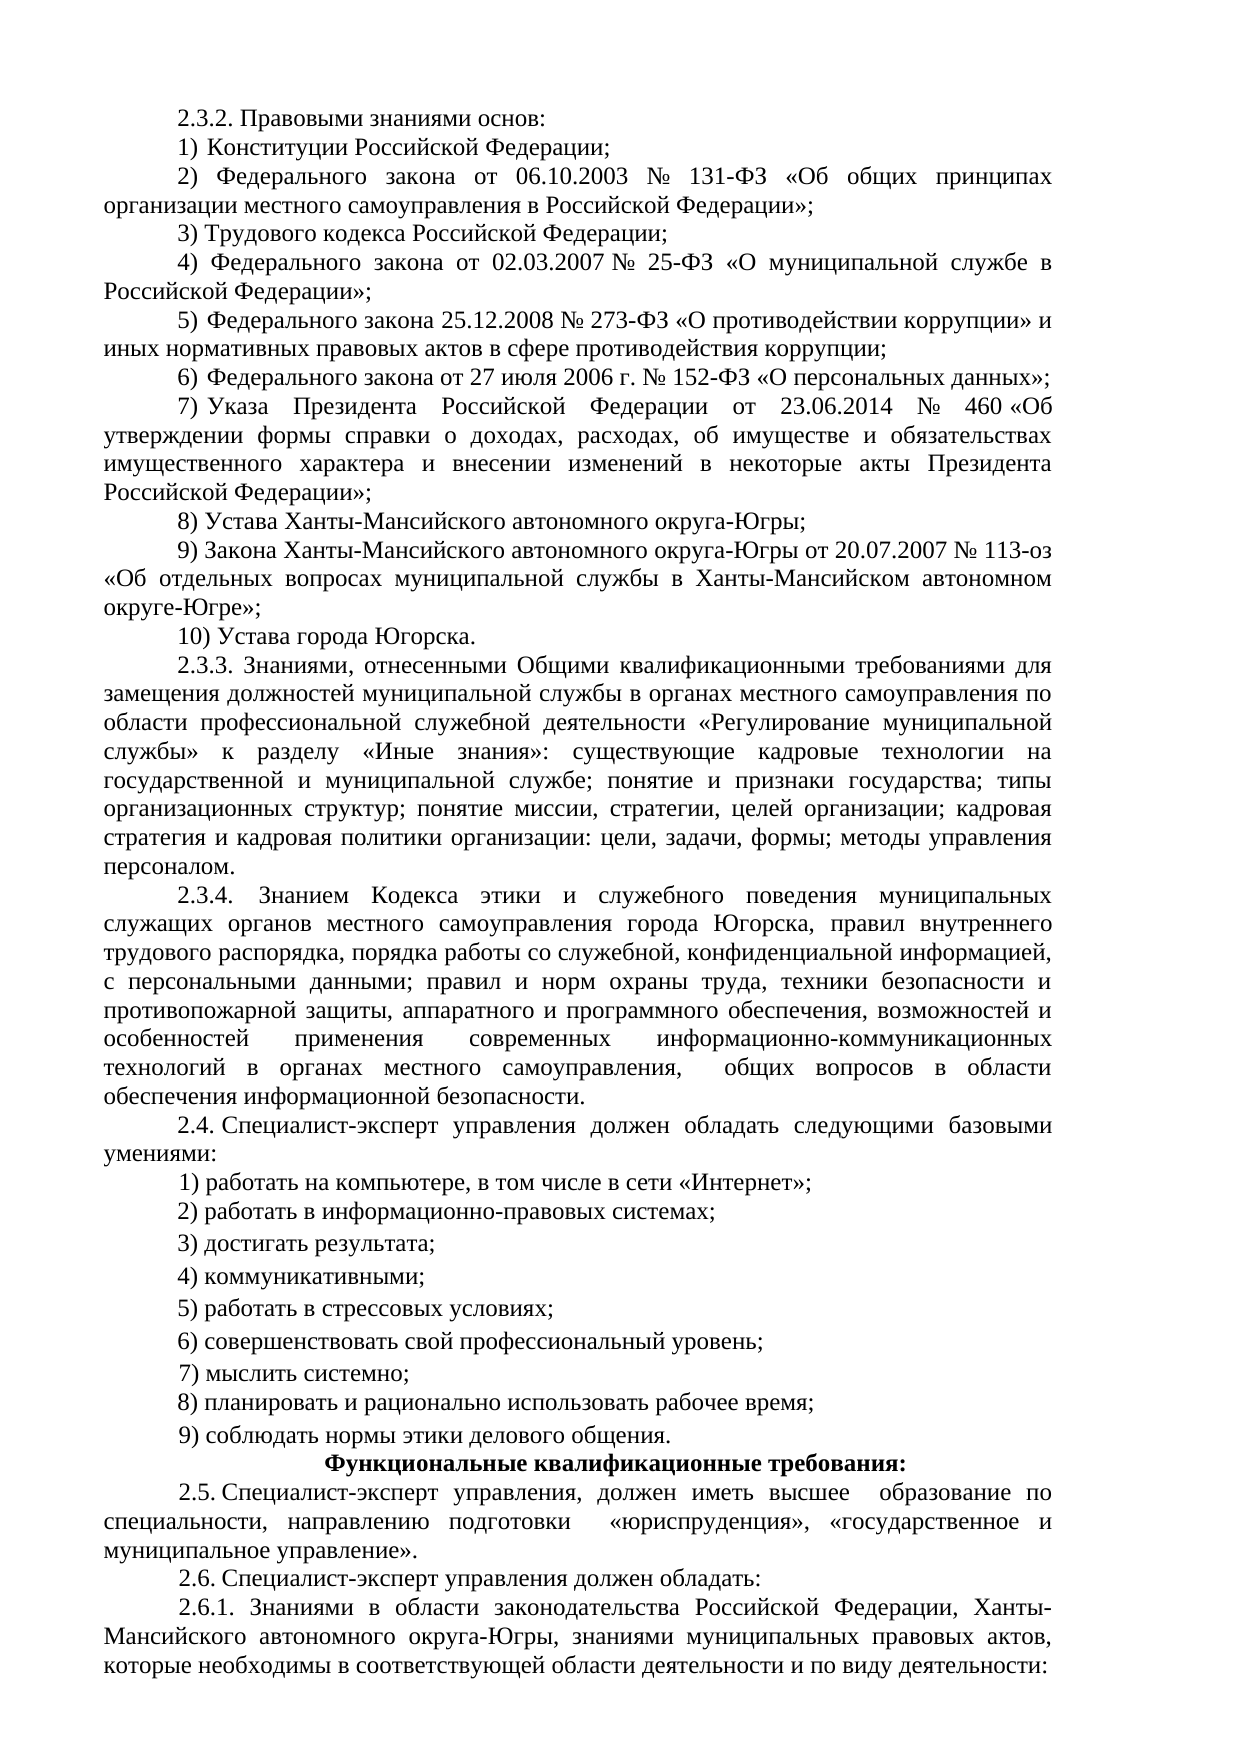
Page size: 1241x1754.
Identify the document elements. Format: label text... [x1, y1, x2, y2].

text 9) Закона Ханты-Мансийского автономного округа-Югры от 20.07.2007 № 113-оз «Об отдельных вопросах муниципальной службы в Ханты-Мансийском автономном округе-Югре»; [103, 535, 1053, 621]
text 4) коммуникативными; [103, 1261, 1053, 1290]
text 4) Федерального закона от 02.03.2007 № 25-ФЗ «О муниципальной службе в Российской Федерации»; [103, 247, 1053, 305]
text 1) работать на компьютере, в том числе в сети «Интернет»; [103, 1167, 1053, 1196]
text 2) работать в информационно-правовых системах; [103, 1196, 1053, 1225]
text 6) Федерального закона от 27 июля 2006 г. № 152-ФЗ «О персональных данных»; [103, 362, 1053, 391]
text 2.3.2. Правовыми знаниями основ: [103, 103, 1053, 132]
text 8) Устава Ханты-Мансийского автономного округа-Югры; [103, 506, 1053, 535]
text 2) Федерального закона от 06.10.2003 № 131-ФЗ «Об общих принципах организации местного самоуправления в Российской Федерации»; [103, 161, 1053, 218]
text Функциональные квалификационные требования: [103, 1448, 1053, 1477]
text 2.4. Специалист-эксперт управления должен обладать следующими базовыми умениями: [103, 1110, 1053, 1167]
text 2.6.1. Знаниями в области законодательства Российской Федерации, Ханты-Мансийского автономного округа-Югры, знаниями муниципальных правовых актов, которые необходимы в соответствующей области деятельности и по виду деятельности: [103, 1592, 1053, 1678]
text 6) совершенствовать свой профессиональный уровень; [103, 1326, 1053, 1355]
text 1) Конституции Российской Федерации; [103, 132, 1053, 161]
text 2.5. Специалист-эксперт управления, должен иметь высшее образование по специальности, направлению подготовки «юриспруденция», «государственное и муниципальное управление». [103, 1477, 1053, 1563]
text 5) Федерального закона 25.12.2008 № 273-ФЗ «О противодействии коррупции» и иных нормативных правовых актов в сфере противодействия коррупции; [103, 305, 1053, 362]
text 3) достигать результата; [103, 1228, 1053, 1257]
text 10) Устава города Югорска. [103, 621, 1053, 650]
text 8) планировать и рационально использовать рабочее время; [103, 1387, 1053, 1416]
text 9) соблюдать нормы этики делового общения. [103, 1420, 1053, 1448]
text 2.6. Специалист-эксперт управления должен обладать: [103, 1563, 1053, 1592]
text 2.3.3. Знаниями, отнесенными Общими квалификационными требованиями для замещения должностей муниципальной службы в органах местного самоуправления по области профессиональной служебной деятельности «Регулирование муниципальной службы» к разделу «Иные знания»: существующие кадровые технологии на государственной и муниципальной службе; понятие и признаки государства; типы организационных структур; понятие миссии, стратегии, целей организации; кадровая стратегия и кадровая политики организации: цели, задачи, формы; методы управления персоналом. [103, 650, 1053, 880]
text 5) работать в стрессовых условиях; [103, 1293, 1053, 1322]
text 7) Указа Президента Российской Федерации от 23.06.2014 № 460 «Об утверждении формы справки о доходах, расходах, об имуществе и обязательствах имущественного характера и внесении изменений в некоторые акты Президента Российской Федерации»; [103, 391, 1053, 506]
text 3) Трудового кодекса Российской Федерации; [103, 218, 1053, 247]
text 7) мыслить системно; [103, 1358, 1053, 1387]
text 2.3.4. Знанием Кодекса этики и служебного поведения муниципальных служащих органов местного самоуправления города Югорска, правил внутреннего трудового распорядка, порядка работы со служебной, конфиденциальной информацией, с персональными данными; правил и норм охраны труда, техники безопасности и противопожарной защиты, аппаратного и программного обеспечения, возможностей и особенностей применения современных информационно-коммуникационных технологий в органах местного самоуправления, общих вопросов в области обеспечения информационной безопасности. [103, 880, 1053, 1110]
